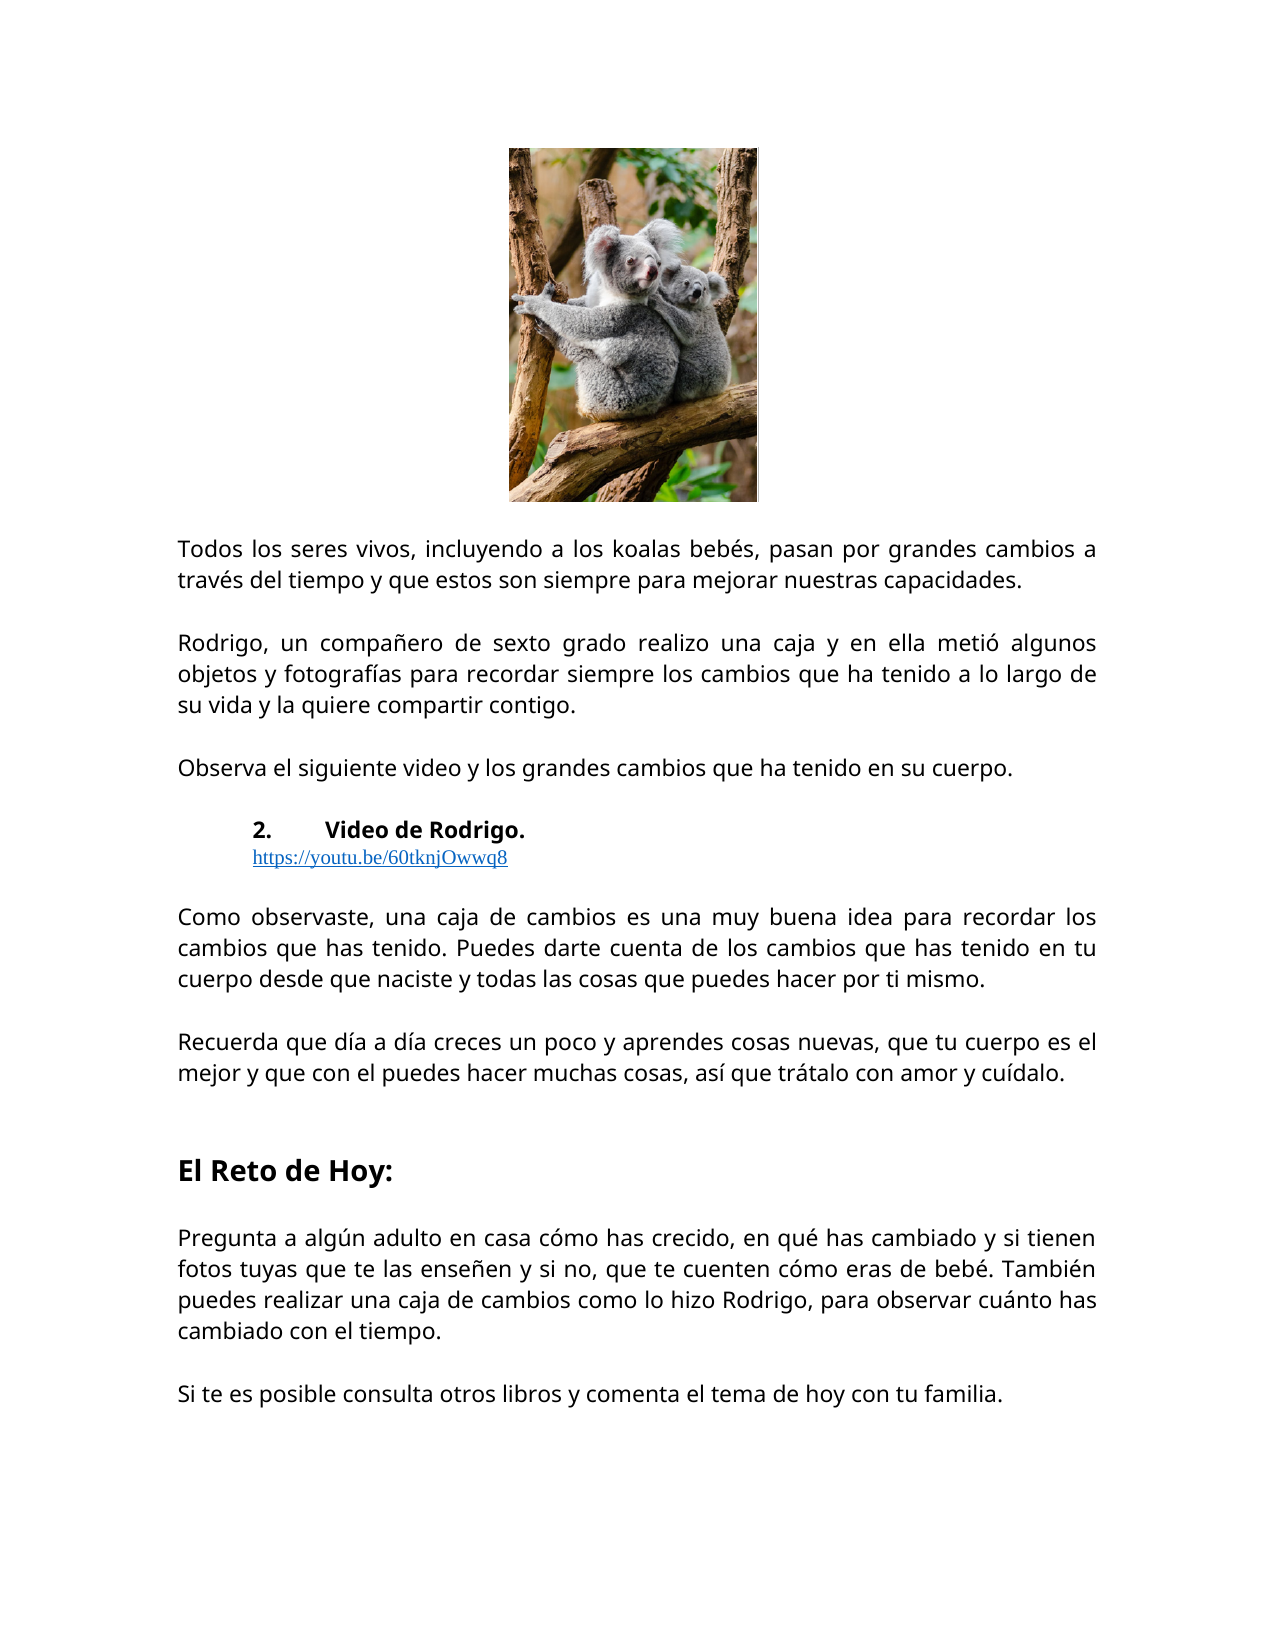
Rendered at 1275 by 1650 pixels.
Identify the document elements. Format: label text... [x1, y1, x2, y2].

text Como observaste, una caja de cambios es una muy buena idea para recordar los cambios que has tenido. Puedes darte cuenta de los cambios que has tenido en tu cuerpo desde que naciste y todas las cosas que puedes hacer por ti mismo. [177, 901, 1098, 994]
text El Reto de Hoy: [177, 1151, 1098, 1190]
list https://youtu.be/60tknjOwwq8 [252, 845, 1098, 869]
text Rodrigo, un compañero de sexto grado realizo una caja y en ella metió algunos objetos y fotografías para recordar siempre los cambios que ha tenido a lo largo de su vida y la quiere compartir contigo. [177, 627, 1098, 720]
list Video de Rodrigo. [252, 814, 1098, 845]
text Si te es posible consulta otros libros y comenta el tema de hoy con tu familia. [177, 1378, 1098, 1409]
text Recuerda que día a día creces un poco y aprendes cosas nuevas, que tu cuerpo es el mejor y que con el puedes hacer muchas cosas, así que trátalo con amor y cuídalo. [177, 1026, 1098, 1088]
text Observa el siguiente video y los grandes cambios que ha tenido en su cuerpo. [177, 752, 1098, 783]
text Pregunta a algún adulto en casa cómo has crecido, en qué has cambiado y si tienen fotos tuyas que te las enseñen y si no, que te cuenten cómo eras de bebé. También puedes realizar una caja de cambios como lo hizo Rodrigo, para observar cuánto has cambiado con el tiempo. [177, 1222, 1098, 1347]
text Todos los seres vivos, incluyendo a los koalas bebés, pasan por grandes cambios a través del tiempo y que estos son siempre para mejorar nuestras capacidades. [177, 533, 1098, 595]
